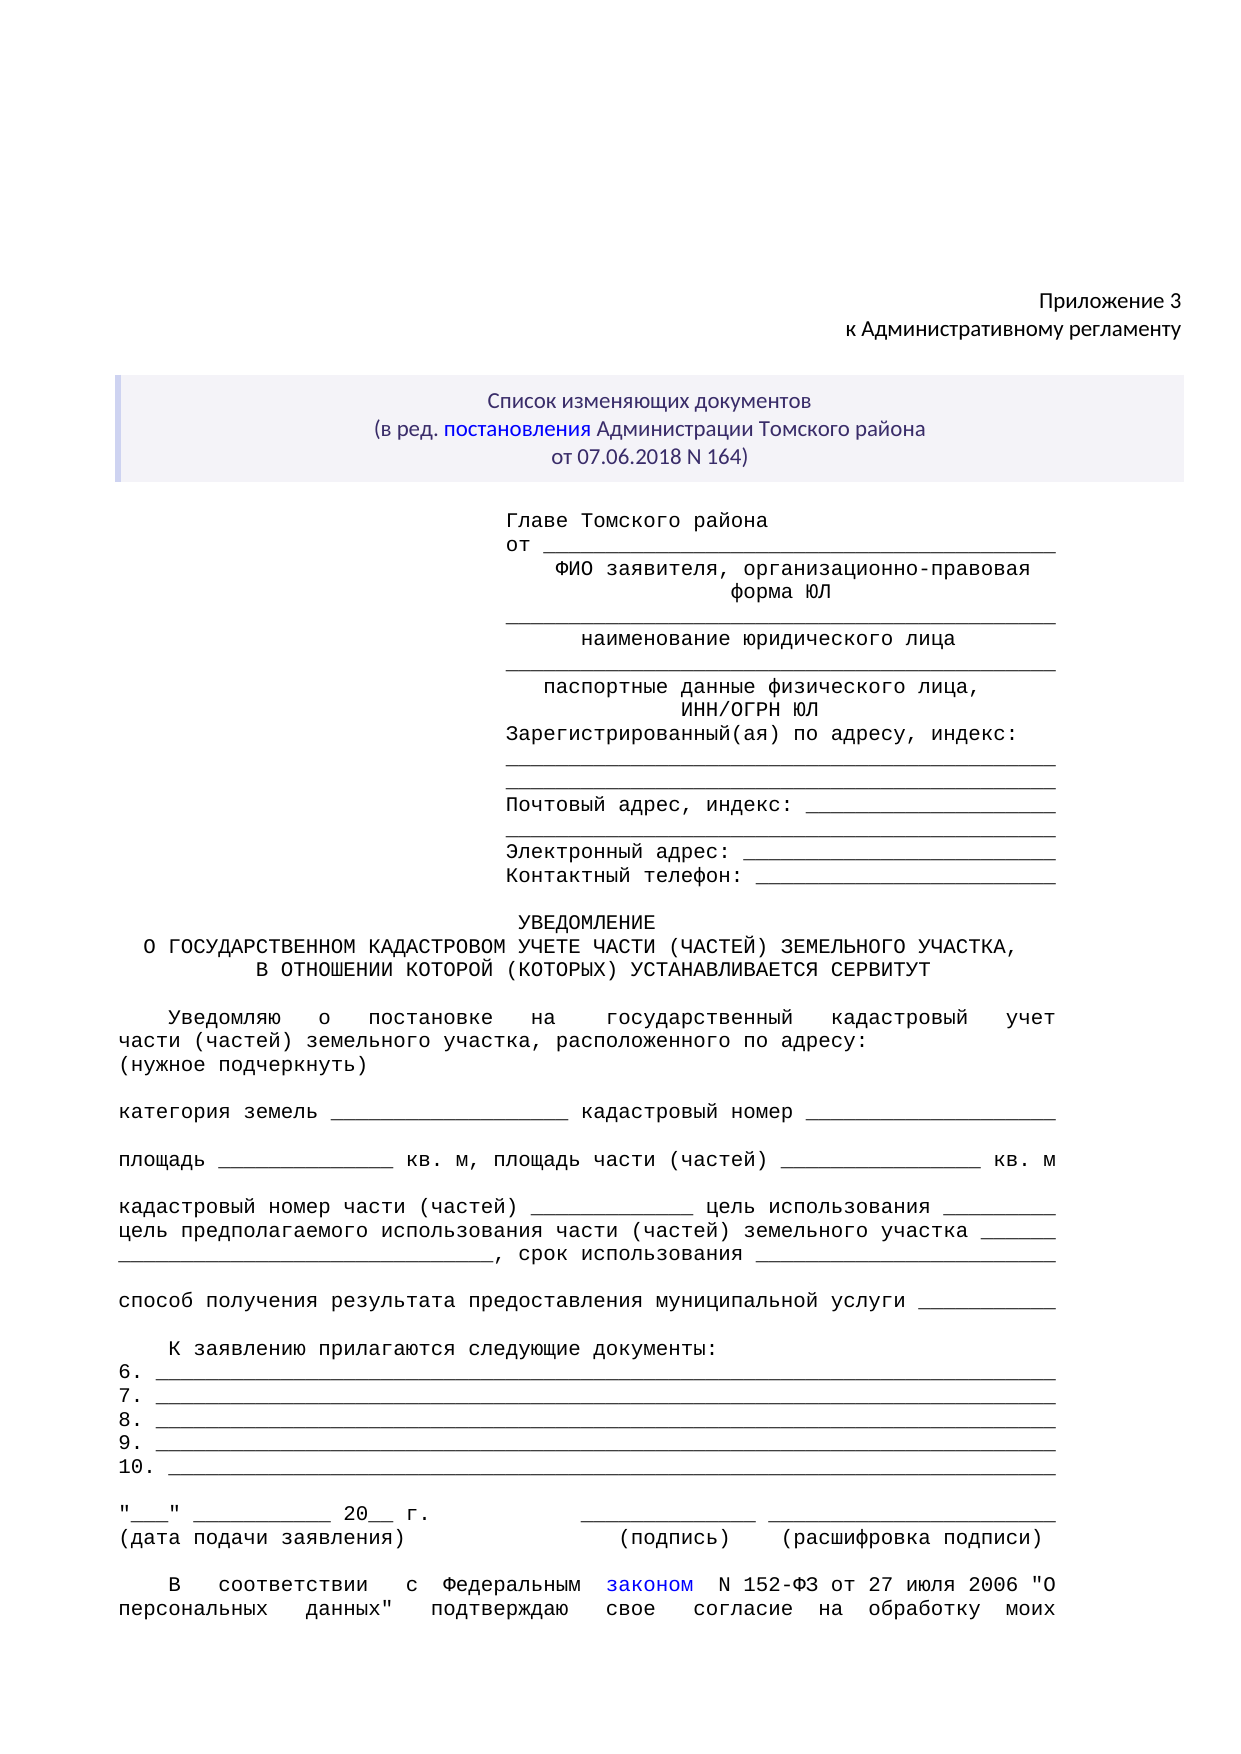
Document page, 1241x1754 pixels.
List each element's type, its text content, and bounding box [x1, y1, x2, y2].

text Главе Томского района [118, 510, 1181, 534]
text форма ЮЛ [118, 581, 1181, 605]
text Приложение 3 [118, 286, 1181, 314]
text ____________________________________________ [118, 605, 1181, 628]
text от _________________________________________ [118, 534, 1181, 557]
text Почтовый адрес, индекс: ____________________ [118, 794, 1181, 818]
text цель предполагаемого использования части (частей) земельного участка ______ [118, 1219, 1181, 1243]
text к Административному регламенту [118, 314, 1181, 342]
text Уведомляю о постановке на государственный кадастровый учет [118, 1007, 1181, 1030]
text (нужное подчеркнуть) [118, 1054, 1181, 1078]
text К заявлению прилагаются следующие документы: [118, 1338, 1181, 1361]
table_header Список изменяющих документов (в ред. постановления Администрации Томского района от 07.06.2018 N 164) [121, 375, 1178, 482]
text "___" ___________ 20__ г. ______________ _______________________ [118, 1503, 1181, 1527]
text ____________________________________________ [118, 818, 1181, 841]
text персональных данных" подтверждаю свое согласие на обработку моих [118, 1598, 1181, 1622]
text 10. _______________________________________________________________________ [118, 1456, 1181, 1480]
text Зарегистрированный(ая) по адресу, индекс: [118, 723, 1181, 747]
text паспортные данные физического лица, [118, 676, 1181, 699]
text кадастровый номер части (частей) _____________ цель использования _________ [118, 1196, 1181, 1219]
text 6. ________________________________________________________________________ [118, 1361, 1181, 1385]
text ____________________________________________ [118, 770, 1181, 794]
text площадь ______________ кв. м, площадь части (частей) ________________ кв. м [118, 1149, 1181, 1172]
text УВЕДОМЛЕНИЕ [118, 912, 1181, 936]
text способ получения результата предоставления муниципальной услуги ___________ [118, 1291, 1181, 1314]
text наименование юридического лица [118, 628, 1181, 652]
text категория земель ___________________ кадастровый номер ____________________ [118, 1101, 1181, 1125]
text части (частей) земельного участка, расположенного по адресу: [118, 1030, 1181, 1054]
text ____________________________________________ [118, 652, 1181, 676]
text О ГОСУДАРСТВЕННОМ КАДАСТРОВОМ УЧЕТЕ ЧАСТИ (ЧАСТЕЙ) ЗЕМЕЛЬНОГО УЧАСТКА, [118, 936, 1181, 959]
text 9. ________________________________________________________________________ [118, 1432, 1181, 1456]
text Электронный адрес: _________________________ [118, 841, 1181, 865]
text В ОТНОШЕНИИ КОТОРОЙ (КОТОРЫХ) УСТАНАВЛИВАЕТСЯ СЕРВИТУТ [118, 959, 1181, 983]
text В соответствии с Федеральным законом N 152-ФЗ от 27 июля 2006 "О [118, 1574, 1181, 1598]
text ФИО заявителя, организационно-правовая [118, 557, 1181, 581]
text ______________________________, срок использования ________________________ [118, 1243, 1181, 1267]
text ____________________________________________ [118, 747, 1181, 770]
text Контактный телефон: ________________________ [118, 865, 1181, 888]
text (дата подачи заявления) (подпись) (расшифровка подписи) [118, 1527, 1181, 1551]
text ИНН/ОГРН ЮЛ [118, 699, 1181, 723]
text 7. ________________________________________________________________________ [118, 1385, 1181, 1409]
text 8. ________________________________________________________________________ [118, 1409, 1181, 1432]
